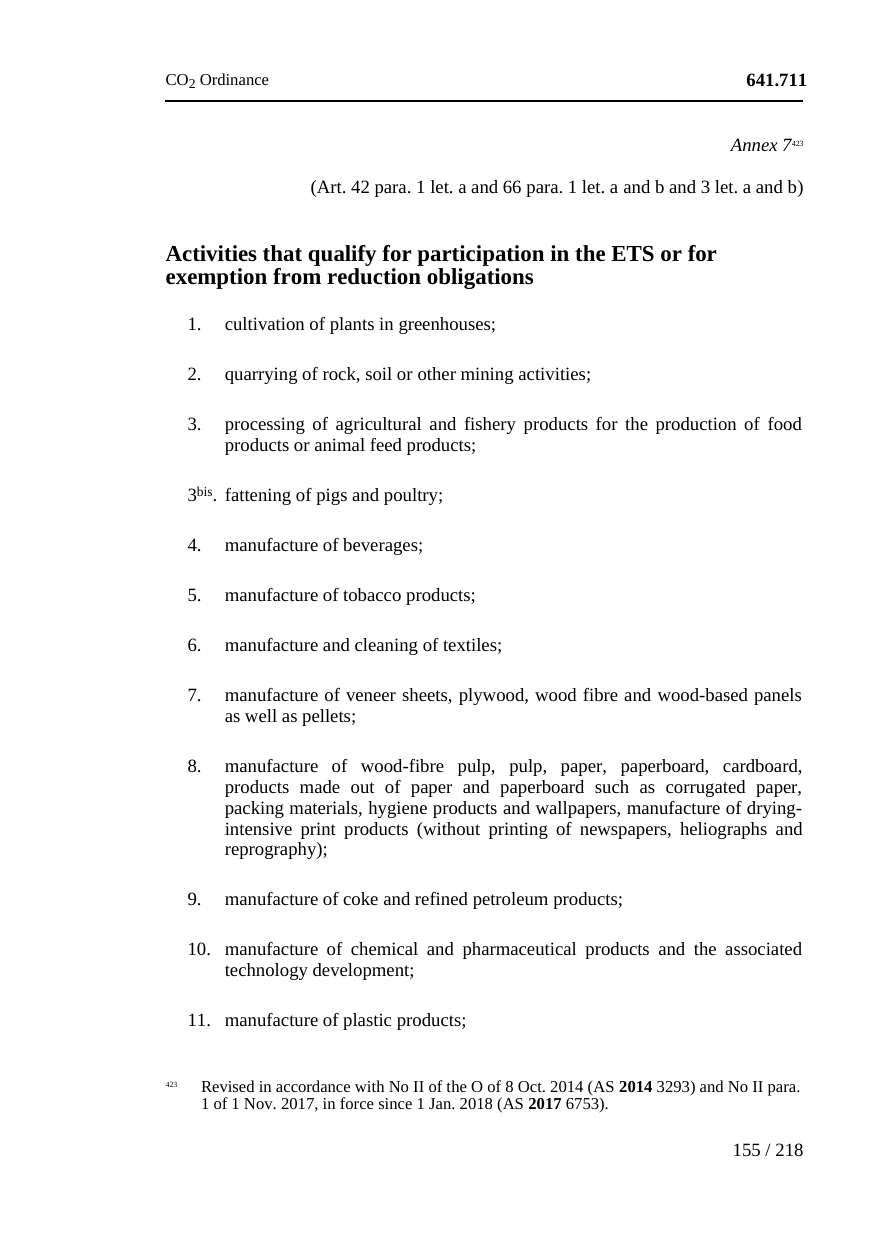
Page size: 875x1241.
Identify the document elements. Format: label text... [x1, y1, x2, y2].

text 3. processing of agricultural and fishery products for the production of food products or animal feed products; [187, 414, 803, 456]
text 9. manufacture of coke and refined petroleum products; [187, 889, 803, 910]
text Activities that qualify for participation in the ETS or for exemption from reduction obligations [165, 243, 803, 289]
text 4. manufacture of beverages; [187, 535, 803, 556]
text 1. cultivation of plants in greenhouses; [187, 314, 803, 335]
text 8. manufacture of wood-fibre pulp, pulp, paper, paperboard, cardboard, products made out of paper and paperboard such as corrugated paper, packing materials, hygiene products and wallpapers, manufacture of drying-intensive print products (without printing of newspapers, heliographs and reprography); [187, 756, 803, 860]
text 7. manufacture of veneer sheets, plywood, wood fibre and wood-based panels as well as pellets; [187, 685, 803, 727]
text 11. manufacture of plastic products; [187, 1010, 803, 1031]
text 2. quarrying of rock, soil or other mining activities; [187, 364, 803, 385]
text 5. manufacture of tobacco products; [187, 585, 803, 606]
text Annex 7 [165, 135, 803, 156]
text 3bis. fattening of pigs and poultry; [187, 485, 803, 506]
text 10. manufacture of chemical and pharmaceutical products and the associated technology development; [187, 939, 803, 981]
text (Art. 42 para. 1 let. a and 66 para. 1 let. a and b and 3 let. a and b) [165, 177, 803, 197]
text 6. manufacture and cleaning of textiles; [187, 635, 803, 656]
